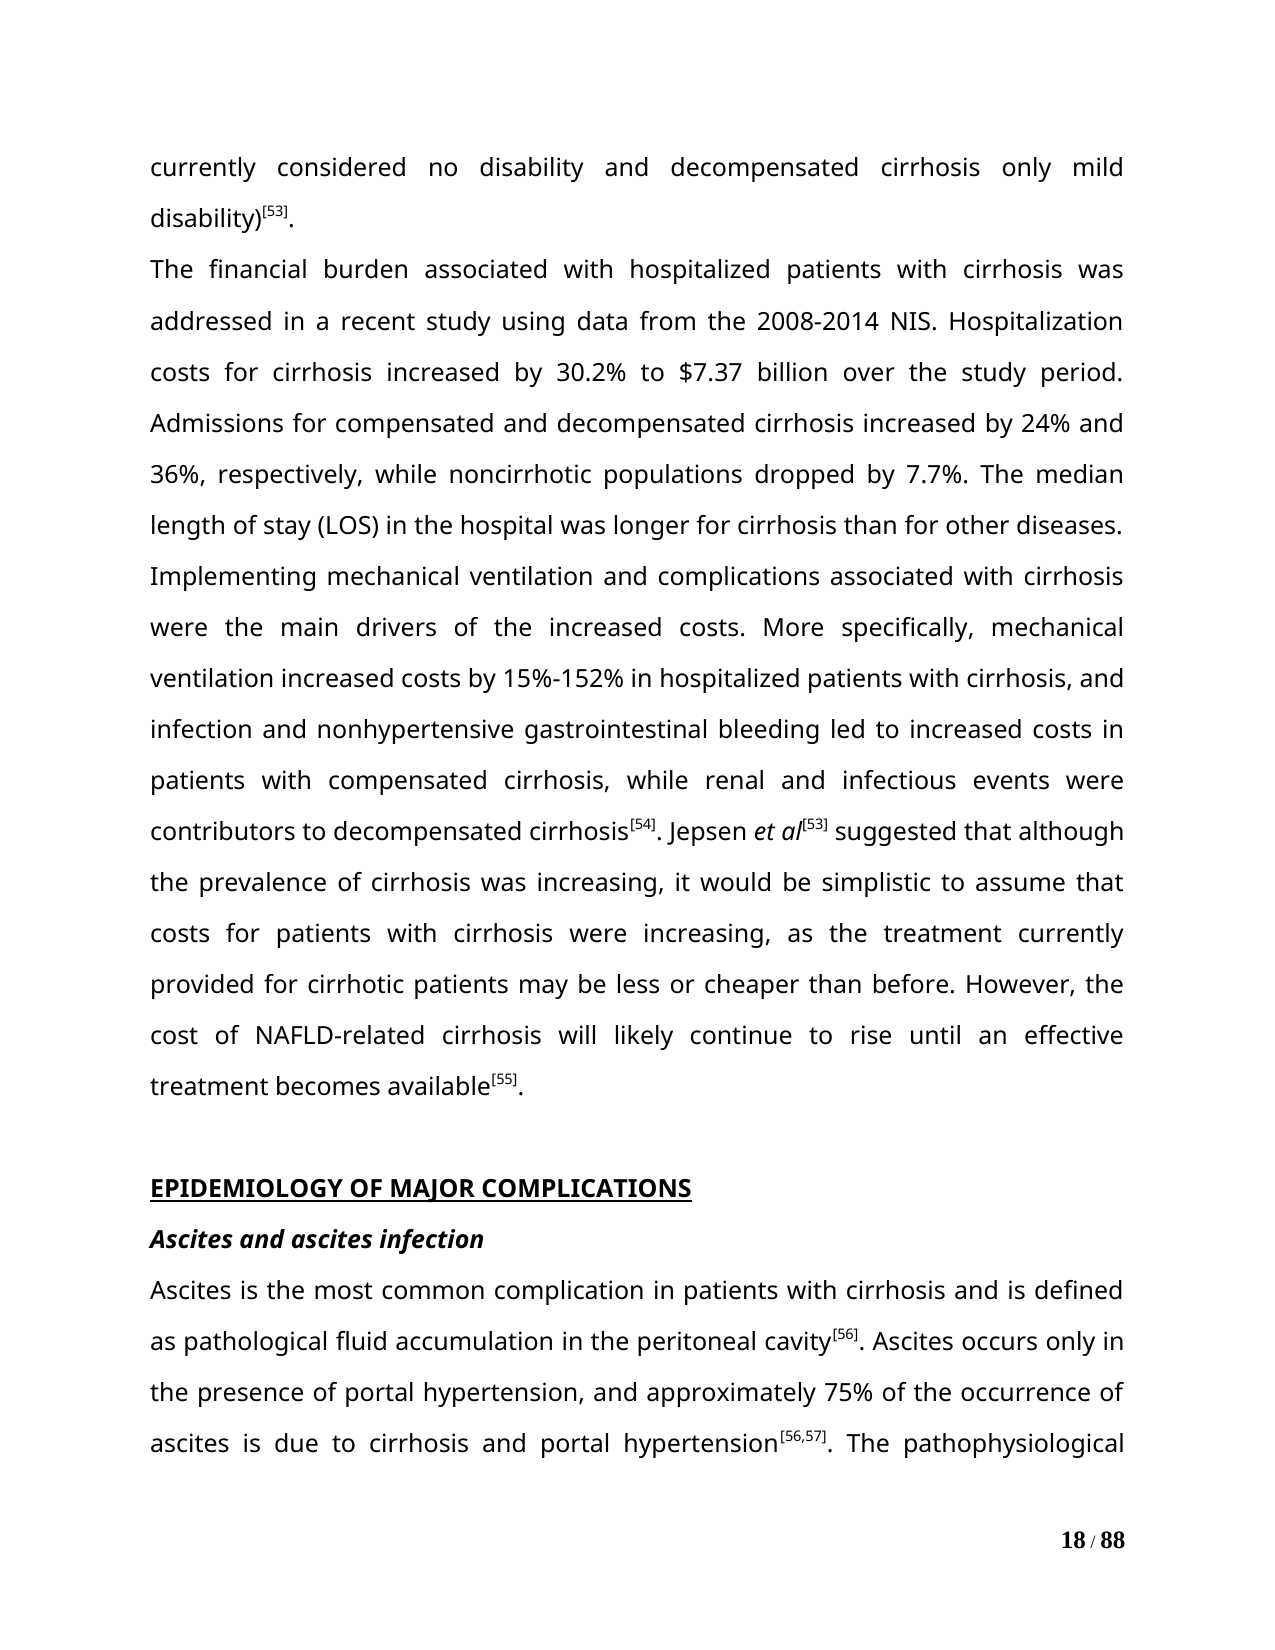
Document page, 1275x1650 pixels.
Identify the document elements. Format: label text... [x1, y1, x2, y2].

text Ascites and ascites infection [150, 1222, 1125, 1256]
text The financial burden associated with hospitalized patients with cirrhosis was addressed in a recent study using data from the 2008-2014 NIS. Hospitalization costs for cirrhosis increased by 30.2% to $7.37 billion over the study period. Admissions for compensated and decompensated cirrhosis increased by 24% and 36%, respectively, while noncirrhotic populations dropped by 7.7%. The median length of stay (LOS) in the hospital was longer for cirrhosis than for other diseases. Implementing mechanical ventilation and complications associated with cirrhosis were the main drivers of the increased costs. More specifically, mechanical ventilation increased costs by 15%-152% in hospitalized patients with cirrhosis, and infection and nonhypertensive gastrointestinal bleeding led to increased costs in patients with compensated cirrhosis, while renal and infectious events were contributors to decompensated cirrhosis[54]. Jepsen et al[53] suggested that although the prevalence of cirrhosis was increasing, it would be simplistic to assume that costs for patients with cirrhosis were increasing, as the treatment currently provided for cirrhotic patients may be less or cheaper than before. However, the cost of NAFLD-related cirrhosis will likely continue to rise until an effective treatment becomes available[55]. [150, 252, 1125, 1103]
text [150, 1273, 1125, 1460]
text Epidemiology of major complications [150, 1171, 1125, 1205]
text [150, 150, 1125, 235]
